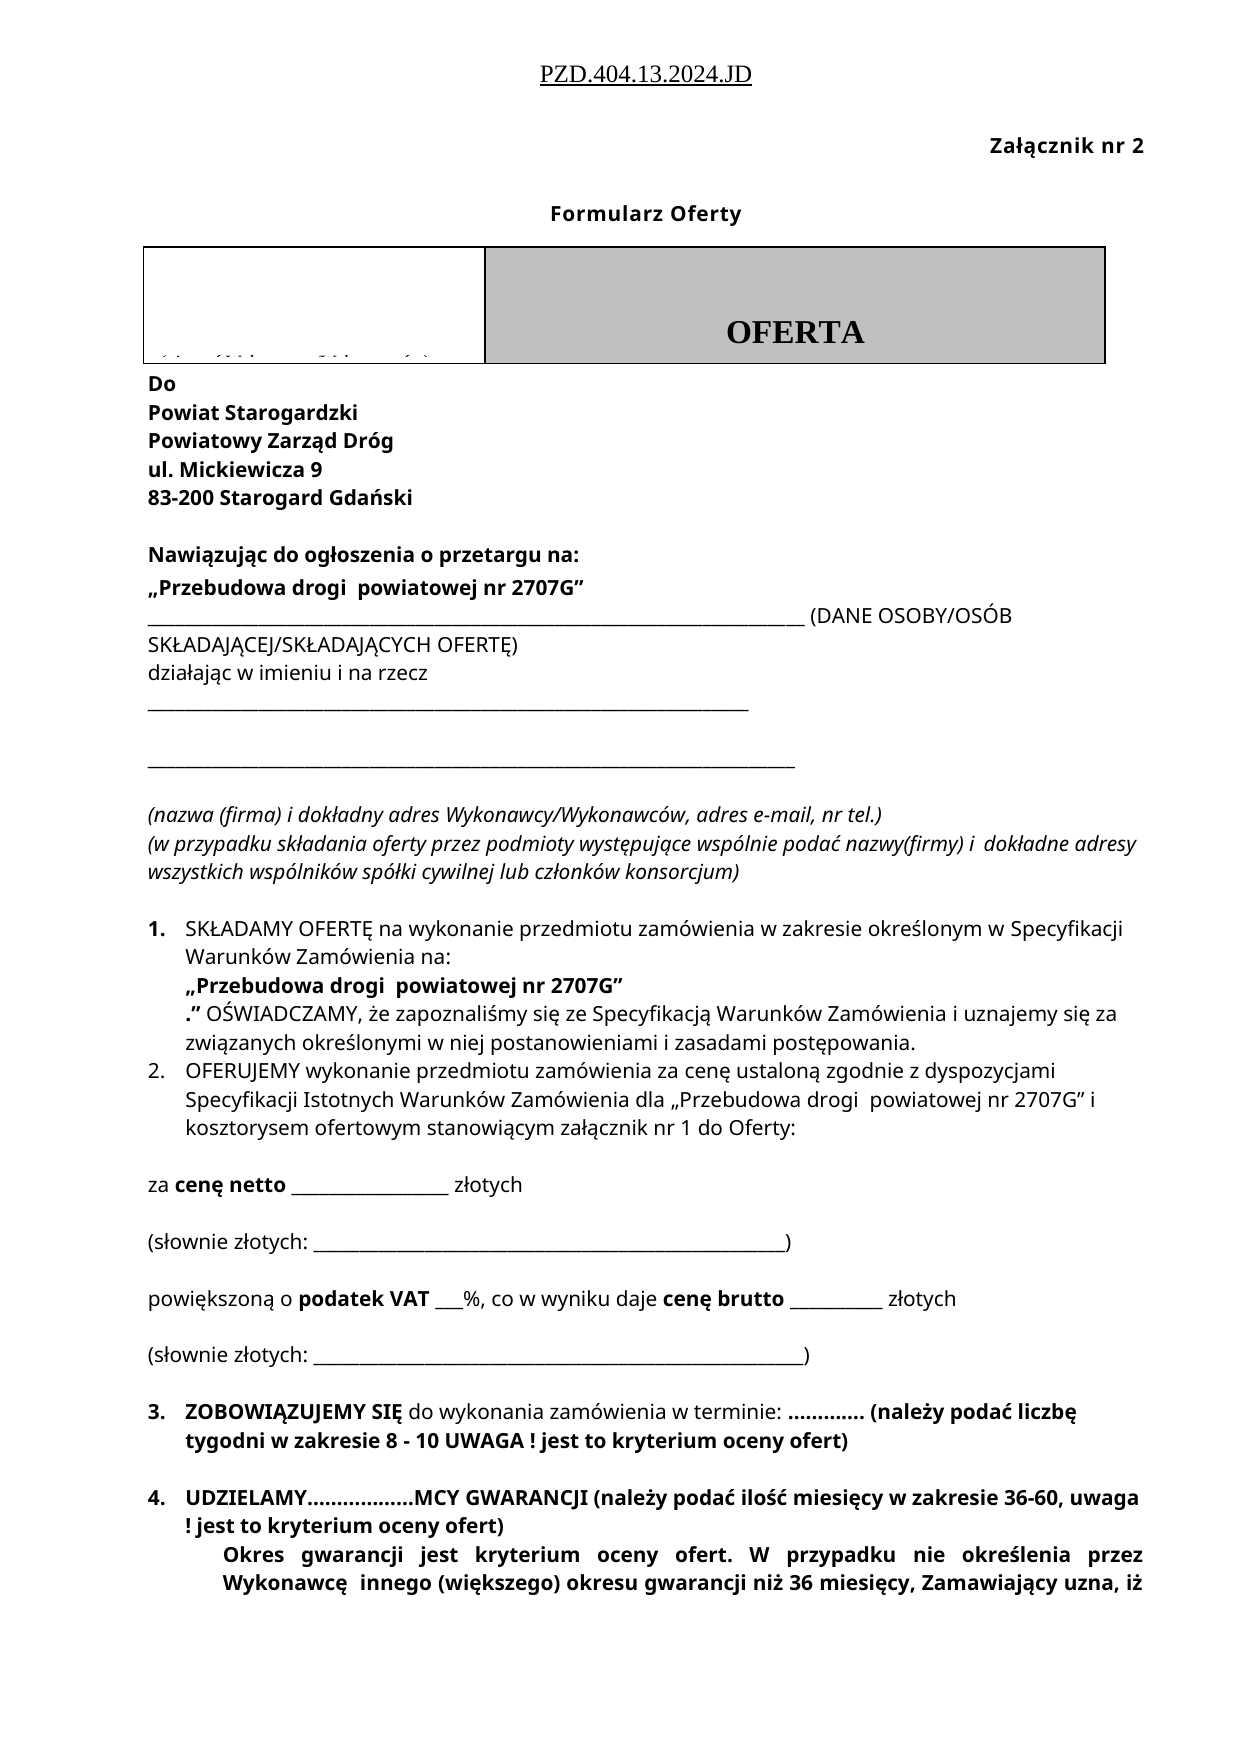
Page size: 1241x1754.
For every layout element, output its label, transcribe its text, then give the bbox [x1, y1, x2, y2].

list OFERUJEMY wykonanie przedmiotu zamówienia za cenę ustaloną zgodnie z dyspozycjami Specyfikacji Istotnych Warunków Zamówienia dla „Przebudowa drogi powiatowej nr 2707G” i kosztorysem ofertowym stanowiącym załącznik nr 1 do Oferty: [148, 1056, 1144, 1142]
text Powiatowy Zarząd Dróg [148, 426, 1144, 455]
text ______________________________________________________________________ [148, 743, 1144, 772]
text Do [148, 233, 1144, 398]
text ul. Mickiewicza 9 [148, 455, 1144, 483]
text (słownie złotych: ___________________________________________________) [148, 1227, 1144, 1255]
text 83-200 Starogard Gdański [148, 483, 1144, 512]
list ZOBOWIĄZUJEMY SIĘ do wykonania zamówienia w terminie: …………. (należy podać liczbę tygodni w zakresie 8 - 10 UWAGA ! jest to kryterium oceny ofert) [148, 1397, 1144, 1454]
text za cenę netto _________________ złotych [148, 1170, 1144, 1198]
list SKŁADAMY OFERTĘ na wykonanie przedmiotu zamówienia w zakresie określonym w Specyfikacji Warunków Zamówienia na: [148, 914, 1144, 971]
text (słownie złotych: _____________________________________________________) [148, 1341, 1144, 1369]
text Powiat Starogardzki [148, 398, 1144, 426]
list UDZIELAMY………………MCY GWARANCJI (należy podać ilość miesięcy w zakresie 36-60, uwaga ! jest to kryterium oceny ofert) [148, 1483, 1144, 1540]
text powiększoną o podatek VAT ___%, co w wyniku daje cenę brutto __________ złotych [148, 1284, 1144, 1312]
text (nazwa (firma) i dokładny adres Wykonawcy/Wykonawców, adres e-mail, nr tel.) [148, 800, 1144, 829]
text Formularz Oferty [148, 199, 1144, 228]
text „Przebudowa drogi powiatowej nr 2707G” _______________________________________________________________________ (DANE OSOBY/OSÓB SKŁADAJĄCEJ/SKŁADAJĄCYCH OFERTĘ) [148, 573, 1144, 658]
list „Przebudowa drogi powiatowej nr 2707G” [185, 971, 1144, 999]
text Nawiązując do ogłoszenia o przetargu na: [148, 540, 1144, 569]
text _________________________________________________________________ [148, 687, 1144, 715]
text (w przypadku składania oferty przez podmioty występujące wspólnie podać nazwy(firmy) i dokładne adresy wszystkich wspólników spółki cywilnej lub członków konsorcjum) [148, 829, 1144, 886]
text Załącznik nr 2 [148, 131, 1144, 159]
text działając w imieniu i na rzecz [148, 658, 1144, 687]
list .” OŚWIADCZAMY, że zapoznaliśmy się ze Specyfikacją Warunków Zamówienia i uznajemy się za związanych określonymi w niej postanowieniami i zasadami postępowania. [185, 999, 1144, 1056]
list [223, 1540, 1144, 1597]
